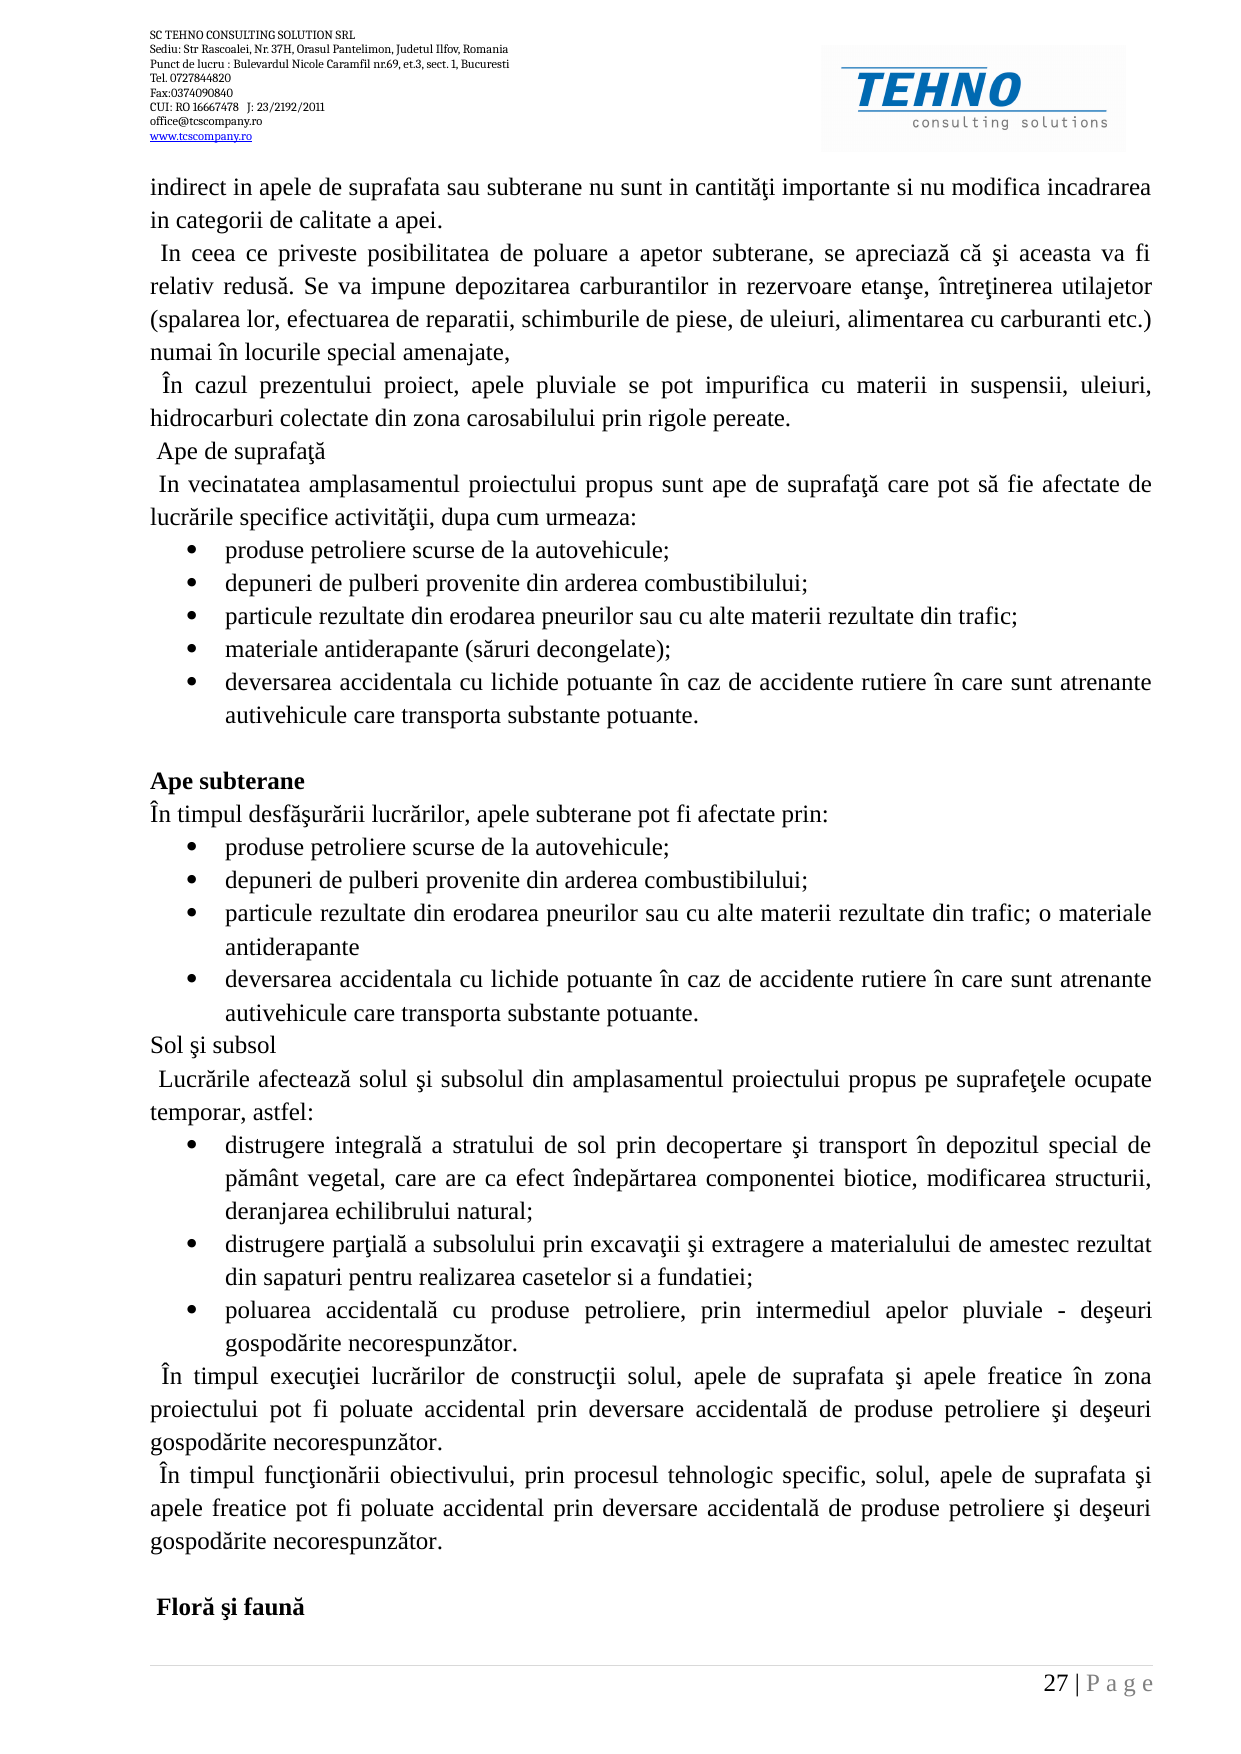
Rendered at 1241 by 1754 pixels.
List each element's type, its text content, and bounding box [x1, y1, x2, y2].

list particule rezultate din erodarea pneurilor sau cu alte materii rezultate din trafic; [187, 601, 1153, 630]
list depuneri de pulberi provenite din arderea combustibilului; [187, 866, 1153, 894]
text Ape de suprafaţă [150, 436, 1153, 465]
list deversarea accidentala cu lichide potuante în caz de accidente rutiere în care sunt atrenante autivehicule care transporta substante potuante. [187, 667, 1153, 729]
text Lucrările afectează solul şi subsolul din amplasamentul proiectului propus pe suprafeţele ocupate temporar, astfel: [150, 1064, 1153, 1125]
list produse petroliere scurse de la autovehicule; [187, 535, 1153, 564]
list particule rezultate din erodarea pneurilor sau cu alte materii rezultate din trafic; o materiale antiderapante [187, 898, 1153, 960]
picture [821, 45, 1126, 152]
list deversarea accidentala cu lichide potuante în caz de accidente rutiere în care sunt atrenante autivehicule care transporta substante potuante. [187, 964, 1153, 1026]
text Sol şi subsol [150, 1031, 1153, 1059]
list produse petroliere scurse de la autovehicule; [187, 832, 1153, 861]
list poluarea accidentală cu produse petroliere, prin intermediul apelor pluviale - deşeuri gospodărite necorespunzător. [187, 1295, 1153, 1357]
text În cazul prezentului proiect, apele pluviale se pot impurifica cu materii in suspensii, uleiuri, hidrocarburi colectate din zona carosabilului prin rigole pereate. [150, 370, 1153, 432]
list distrugere integrală a stratului de sol prin decopertare şi transport în depozitul special de pământ vegetal, care are ca efect îndepărtarea componentei biotice, modificarea structurii, deranjarea echilibrului natural; [187, 1130, 1153, 1224]
text Floră şi faună [150, 1592, 1153, 1621]
text In ceea ce priveste posibilitatea de poluare a apetor subterane, se apreciază că şi aceasta va fi relativ redusă. Se va impune depozitarea carburantilor in rezervoare etanşe, întreţinerea utilajetor (spalarea lor, efectuarea de reparatii, schimburile de piese, de uleiuri, alimentarea cu carburanti etc.) numai în locurile special amenajate, [150, 238, 1153, 366]
text Ape subterane [150, 766, 1153, 795]
text În timpul desfăşurării lucrărilor, apele subterane pot fi afectate prin: [150, 799, 1153, 828]
list materiale antiderapante (săruri decongelate); [187, 634, 1153, 663]
text In vecinatatea amplasamentul proiectului propus sunt ape de suprafaţă care pot să fie afectate de lucrările specifice activităţii, dupa cum urmeaza: [150, 469, 1153, 531]
text În timpul execuţiei lucrărilor de construcţii solul, apele de suprafata şi apele freatice în zona proiectului pot fi poluate accidental prin deversare accidentală de produse petroliere şi deşeuri gospodărite necorespunzător. [150, 1361, 1153, 1456]
list depuneri de pulberi provenite din arderea combustibilului; [187, 568, 1153, 597]
text În timpul funcţionării obiectivului, prin procesul tehnologic specific, solul, apele de suprafata şi apele freatice pot fi poluate accidental prin deversare accidentală de produse petroliere şi deşeuri gospodărite necorespunzător. [150, 1460, 1153, 1555]
list distrugere parţială a subsolului prin excavaţii şi extragere a materialului de amestec rezultat din sapaturi pentru realizarea casetelor si a fundatiei; [187, 1229, 1153, 1291]
